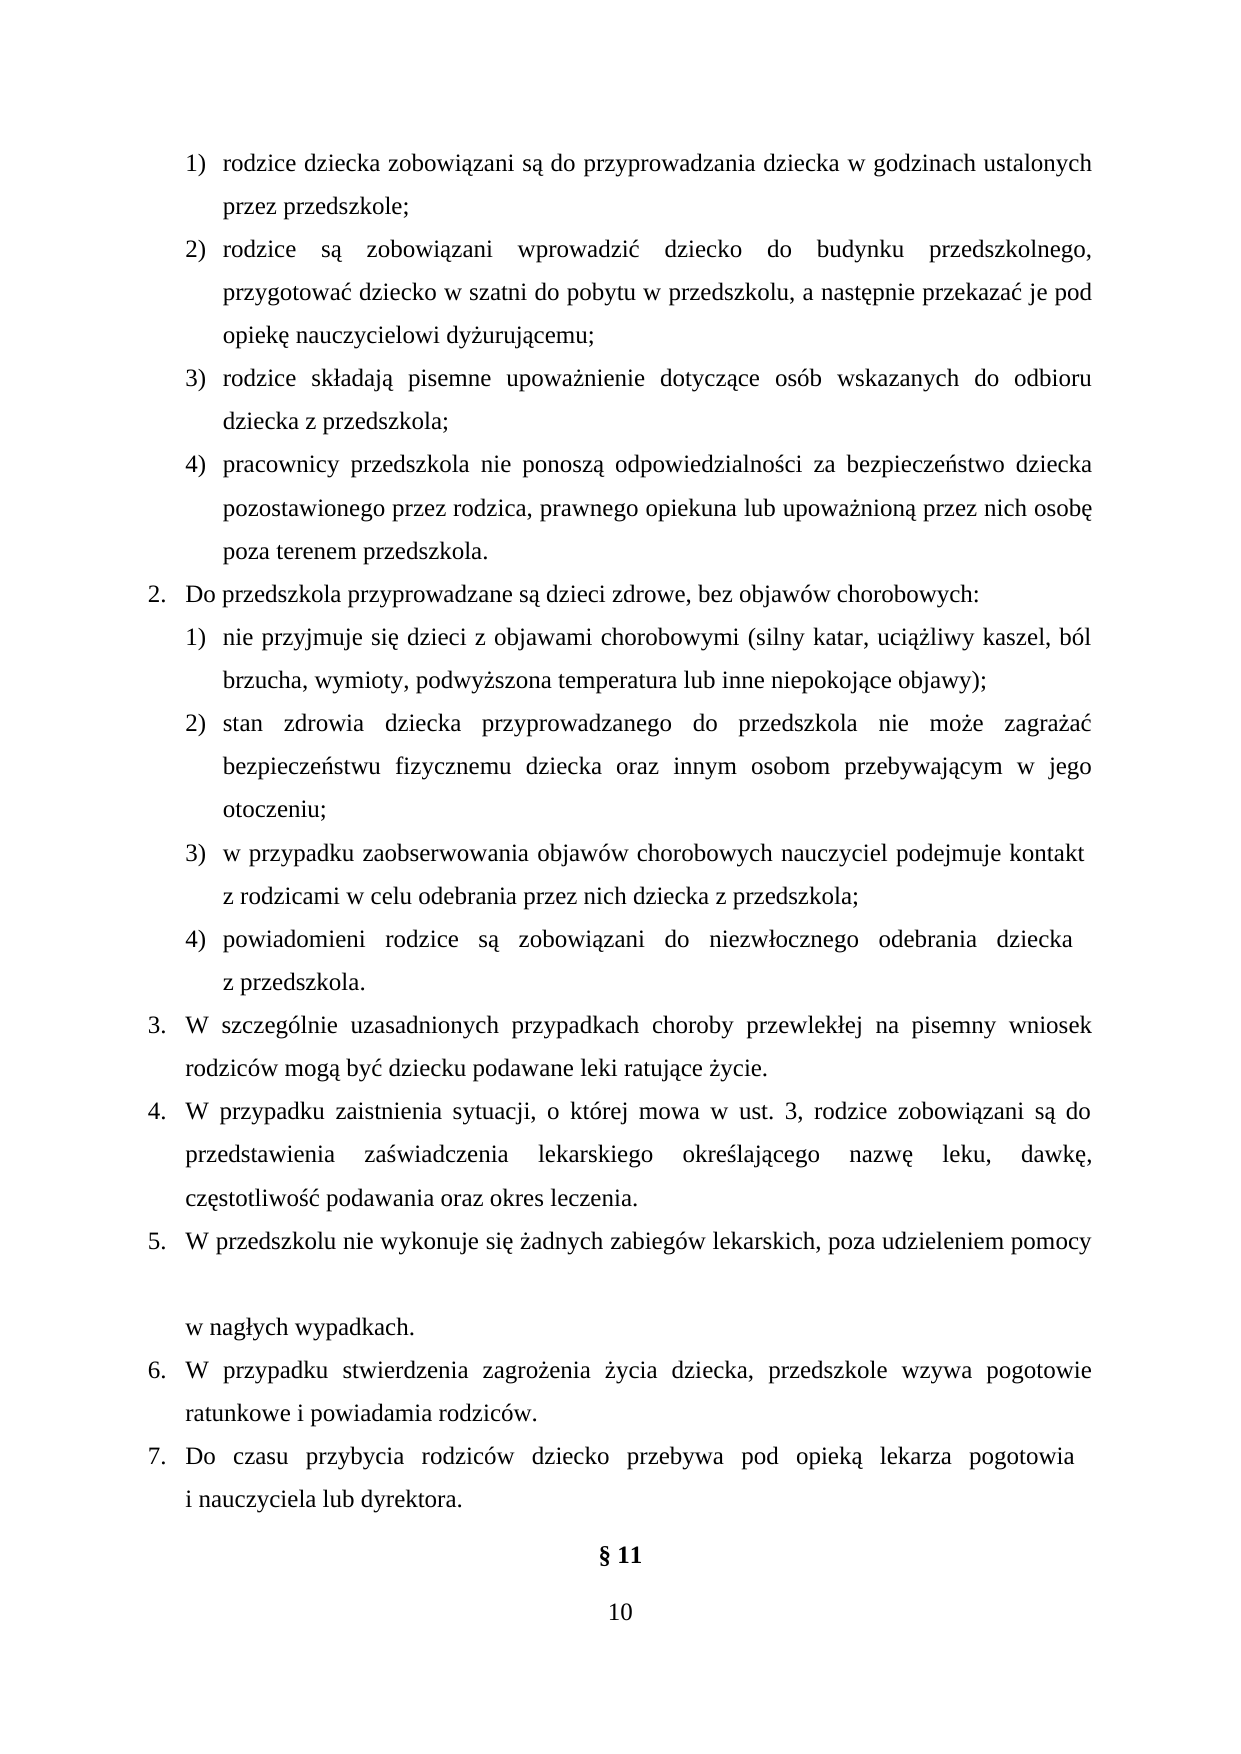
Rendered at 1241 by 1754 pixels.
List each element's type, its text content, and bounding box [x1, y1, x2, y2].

list nie przyjmuje się dzieci z objawami chorobowymi (silny katar, uciążliwy kaszel, ból brzucha, wymioty, podwyższona temperatura lub inne niepokojące objawy); [185, 622, 1093, 694]
list W przypadku zaistnienia sytuacji, o której mowa w ust. 3, rodzice zobowiązani są do przedstawienia zaświadczenia lekarskiego określającego nazwę leku, dawkę, częstotliwość podawania oraz okres leczenia. [148, 1096, 1093, 1211]
list rodzice dziecka zobowiązani są do przyprowadzania dziecka w godzinach ustalonych przez przedszkole; [185, 148, 1093, 219]
text § 11 [148, 1540, 1093, 1569]
list pracownicy przedszkola nie ponoszą odpowiedzialności za bezpieczeństwo dziecka pozostawionego przez rodzica, prawnego opiekuna lub upoważnioną przez nich osobę poza terenem przedszkola. [185, 449, 1093, 564]
list powiadomieni rodzice są zobowiązani do niezwłocznego odebrania dziecka z przedszkola. [185, 924, 1093, 996]
list rodzice są zobowiązani wprowadzić dziecko do budynku przedszkolnego, przygotować dziecko w szatni do pobytu w przedszkolu, a następnie przekazać je pod opiekę nauczycielowi dyżurującemu; [185, 234, 1093, 349]
list W przedszkolu nie wykonuje się żadnych zabiegów lekarskich, poza udzieleniem pomocy w nagłych wypadkach. [148, 1226, 1093, 1341]
list Do czasu przybycia rodziców dziecko przebywa pod opieką lekarza pogotowia i nauczyciela lub dyrektora. [148, 1441, 1093, 1513]
list W szczególnie uzasadnionych przypadkach choroby przewlekłej na pisemny wniosek rodziców mogą być dziecku podawane leki ratujące życie. [148, 1010, 1093, 1082]
list W przypadku stwierdzenia zagrożenia życia dziecka, przedszkole wzywa pogotowie ratunkowe i powiadamia rodziców. [148, 1355, 1093, 1427]
list w przypadku zaobserwowania objawów chorobowych nauczyciel podejmuje kontakt z rodzicami w celu odebrania przez nich dziecka z przedszkola; [185, 838, 1093, 909]
list Do przedszkola przyprowadzane są dzieci zdrowe, bez objawów chorobowych: [148, 579, 1093, 608]
list rodzice składają pisemne upoważnienie dotyczące osób wskazanych do odbioru dziecka z przedszkola; [185, 363, 1093, 435]
list stan zdrowia dziecka przyprowadzanego do przedszkola nie może zagrażać bezpieczeństwu fizycznemu dziecka oraz innym osobom przebywającym w jego otoczeniu; [185, 708, 1093, 823]
